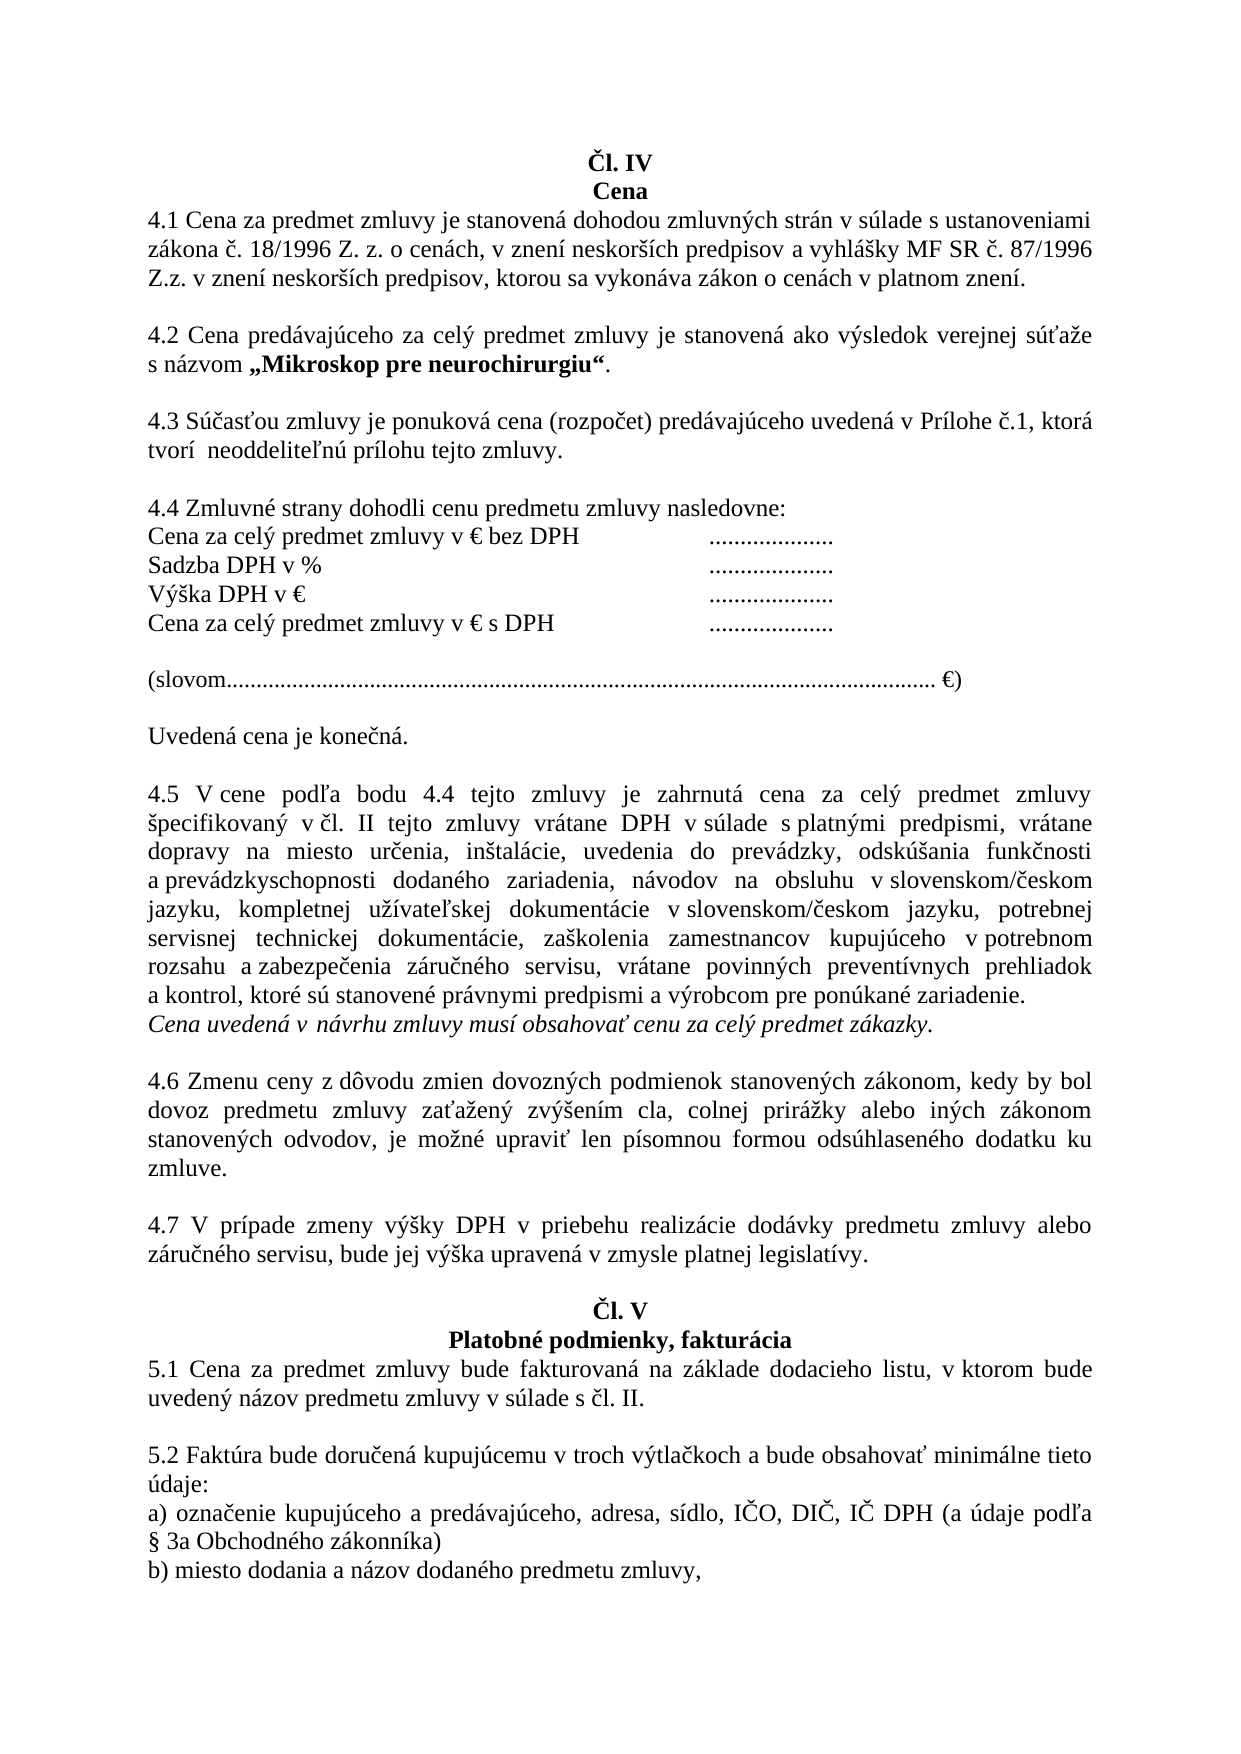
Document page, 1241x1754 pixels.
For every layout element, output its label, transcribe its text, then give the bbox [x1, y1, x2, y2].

text 5.1 Cena za predmet zmluvy bude fakturovaná na základe dodacieho listu, v ktorom bude uvedený názov predmetu zmluvy v súlade s čl. II. [148, 1354, 1093, 1411]
text 4.3 Súčasťou zmluvy je ponuková cena (rozpočet) predávajúceho uvedená v Prílohe č.1, ktorá tvorí neoddeliteľnú prílohu tejto zmluvy. [148, 406, 1093, 464]
text 5.2 Faktúra bude doručená kupujúcemu v troch výtlačkoch a bude obsahovať minimálne tieto údaje: [148, 1440, 1093, 1498]
text Výška DPH v € .................... [148, 579, 1093, 608]
text Cena [148, 176, 1093, 205]
text 4.5 V cene podľa bodu 4.4 tejto zmluvy je zahrnutá cena za celý predmet zmluvy špecifikovaný v čl. II tejto zmluvy vrátane DPH v súlade s platnými predpismi, vrátane dopravy na miesto určenia, inštalácie, uvedenia do prevádzky, odskúšania funkčnosti a prevádzkyschopnosti dodaného zariadenia, návodov na obsluhu v slovenskom/českom jazyku, kompletnej užívateľskej dokumentácie v slovenskom/českom jazyku, potrebnej servisnej technickej dokumentácie, zaškolenia zamestnancov kupujúceho v potrebnom rozsahu a zabezpečenia záručného servisu, vrátane povinných preventívnych prehliadok a kontrol, ktoré sú stanovené právnymi predpismi a výrobcom pre ponúkané zariadenie. [148, 779, 1093, 1009]
text Čl. IV [148, 148, 1093, 176]
text Cena za celý predmet zmluvy v € s DPH .................... [148, 608, 1093, 636]
text (slovom....................................................................................................................... €) [148, 665, 1093, 693]
text Uvedená cena je konečná. [148, 721, 1093, 750]
text a) označenie kupujúceho a predávajúceho, adresa, sídlo, IČO, DIČ, IČ DPH (a údaje podľa § 3a Obchodného zákonníka) [148, 1498, 1093, 1555]
text b) miesto dodania a názov dodaného predmetu zmluvy, [148, 1555, 1093, 1584]
text Sadzba DPH v % .................... [148, 550, 1093, 579]
text 4.7 V prípade zmeny výšky DPH v priebehu realizácie dodávky predmetu zmluvy alebo záručného servisu, bude jej výška upravená v zmysle platnej legislatívy. [148, 1210, 1093, 1268]
text Cena uvedená v návrhu zmluvy musí obsahovať cenu za celý predmet zákazky. [148, 1009, 1093, 1038]
text 4.2 Cena predávajúceho za celý predmet zmluvy je stanovená ako výsledok verejnej súťaže s názvom „Mikroskop pre neurochirurgiu“. [148, 320, 1093, 378]
text 4.6 Zmenu ceny z dôvodu zmien dovozných podmienok stanovených zákonom, kedy by bol dovoz predmetu zmluvy zaťažený zvýšením cla, colnej prirážky alebo iných zákonom stanovených odvodov, je možné upraviť len písomnou formou odsúhlaseného dodatku ku zmluve. [148, 1066, 1093, 1181]
text Čl. V [148, 1296, 1093, 1325]
text 4.1 Cena za predmet zmluvy je stanovená dohodou zmluvných strán v súlade s ustanoveniami zákona č. 18/1996 Z. z. o cenách, v znení neskorších predpisov a vyhlášky MF SR č. 87/1996 Z.z. v znení neskorších predpisov, ktorou sa vykonáva zákon o cenách v platnom znení. [148, 205, 1093, 291]
text Cena za celý predmet zmluvy v € bez DPH .................... [148, 521, 1093, 550]
text Platobné podmienky, fakturácia [148, 1325, 1093, 1354]
text 4.4 Zmluvné strany dohodli cenu predmetu zmluvy nasledovne: [148, 493, 1093, 521]
